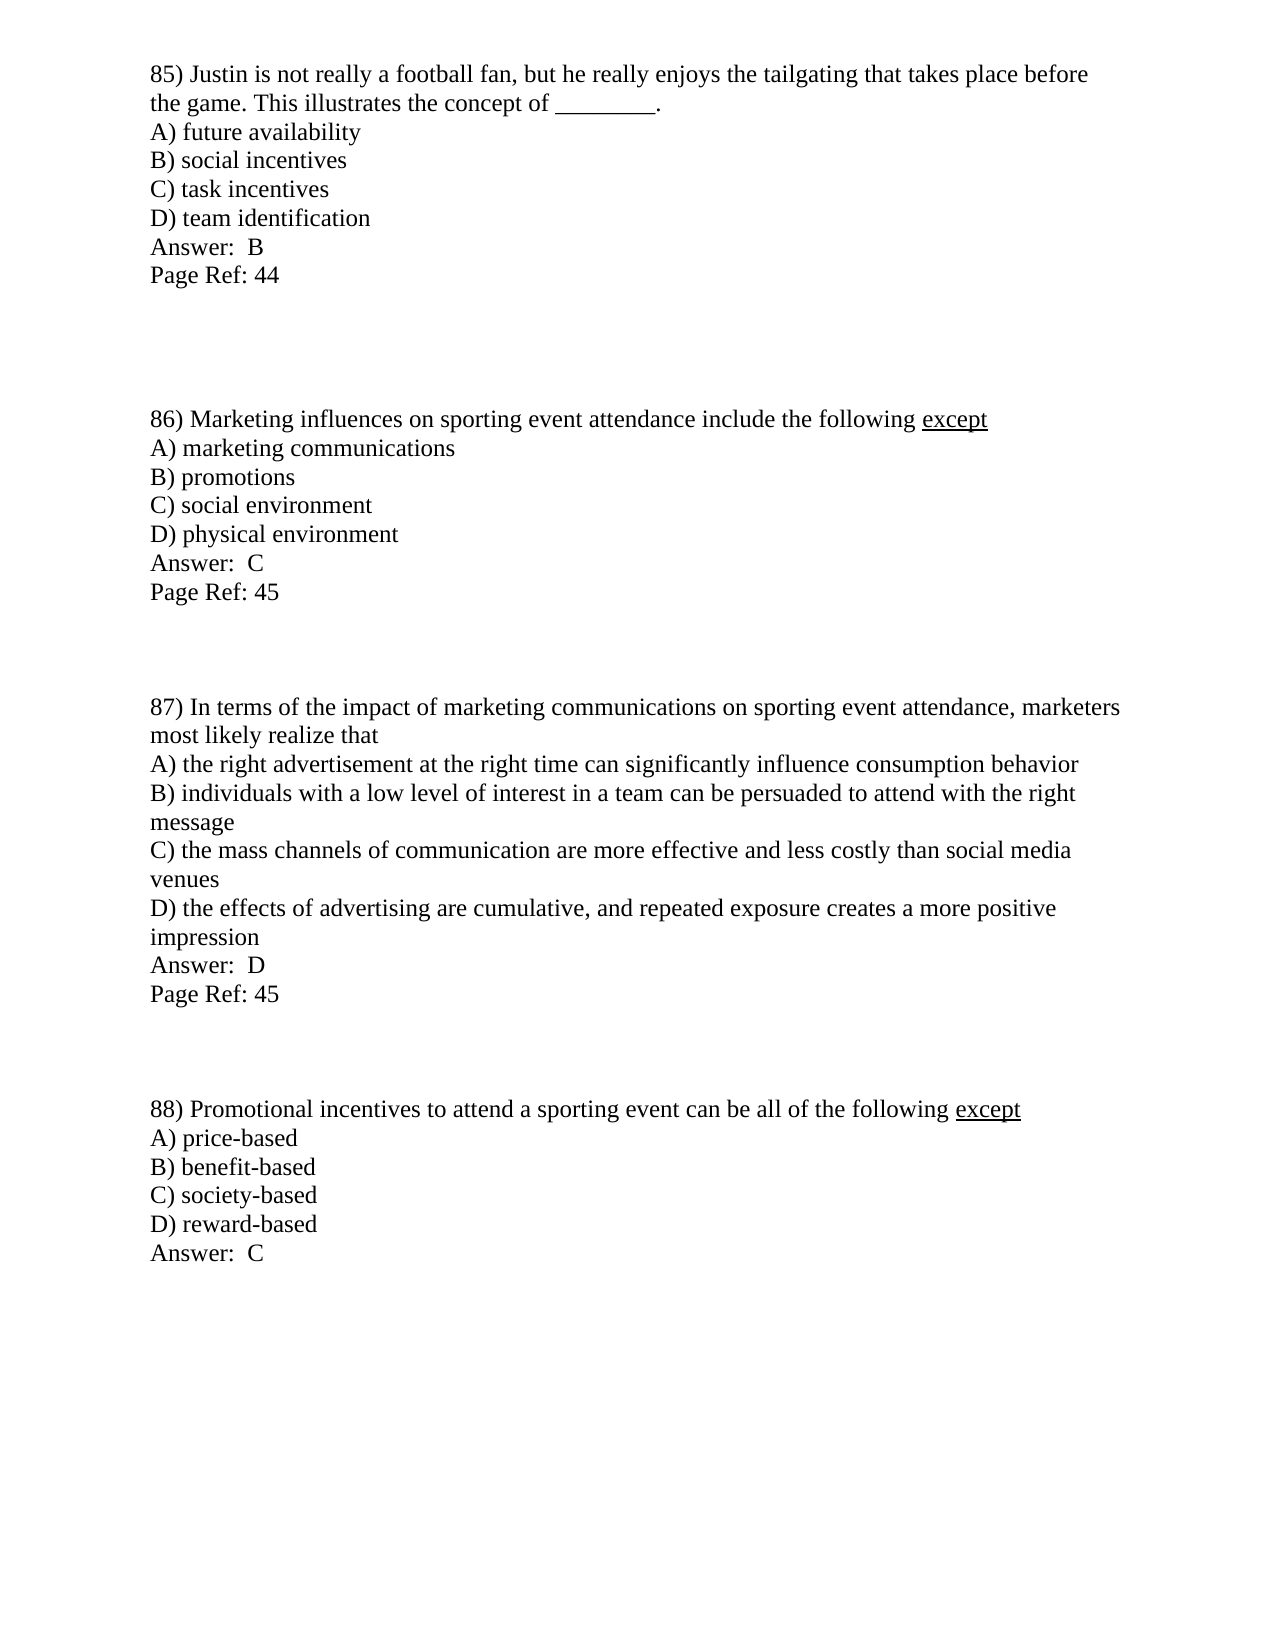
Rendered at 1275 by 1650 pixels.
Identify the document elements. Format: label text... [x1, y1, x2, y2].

text A) future availability [150, 117, 1125, 145]
text A) price-based [150, 1123, 1125, 1152]
text Page Ref: 45 [150, 577, 1125, 605]
text C) social environment [150, 490, 1125, 519]
text Answer: D [150, 950, 1125, 979]
text Page Ref: 44 [150, 260, 1125, 289]
text D) team identification [150, 203, 1125, 232]
text B) benefit-based [150, 1152, 1125, 1180]
text A) the right advertisement at the right time can significantly influence consumption behavior [150, 749, 1125, 778]
text D) reward-based [150, 1209, 1125, 1238]
text Answer: B [150, 232, 1125, 260]
text B) individuals with a low level of interest in a team can be persuaded to attend with the right message [150, 778, 1125, 835]
text C) the mass channels of communication are more effective and less costly than social media venues [150, 835, 1125, 893]
text Answer: C [150, 548, 1125, 577]
text A) marketing communications [150, 433, 1125, 462]
text 85) Justin is not really a football fan, but he really enjoys the tailgating that takes place before the game. This illustrates the concept of ________. [150, 59, 1125, 117]
text Page Ref: 45 [150, 979, 1125, 1008]
text 86) Marketing influences on sporting event attendance include the following except [150, 404, 1125, 433]
text D) physical environment [150, 519, 1125, 548]
text B) promotions [150, 462, 1125, 490]
text D) the effects of advertising are cumulative, and repeated exposure creates a more positive impression [150, 893, 1125, 950]
text B) social incentives [150, 145, 1125, 174]
text 88) Promotional incentives to attend a sporting event can be all of the following except [150, 1094, 1125, 1123]
text 87) In terms of the impact of marketing communications on sporting event attendance, marketers most likely realize that [150, 692, 1125, 749]
text C) task incentives [150, 174, 1125, 203]
text Answer: C [150, 1238, 1125, 1267]
text C) society-based [150, 1180, 1125, 1209]
